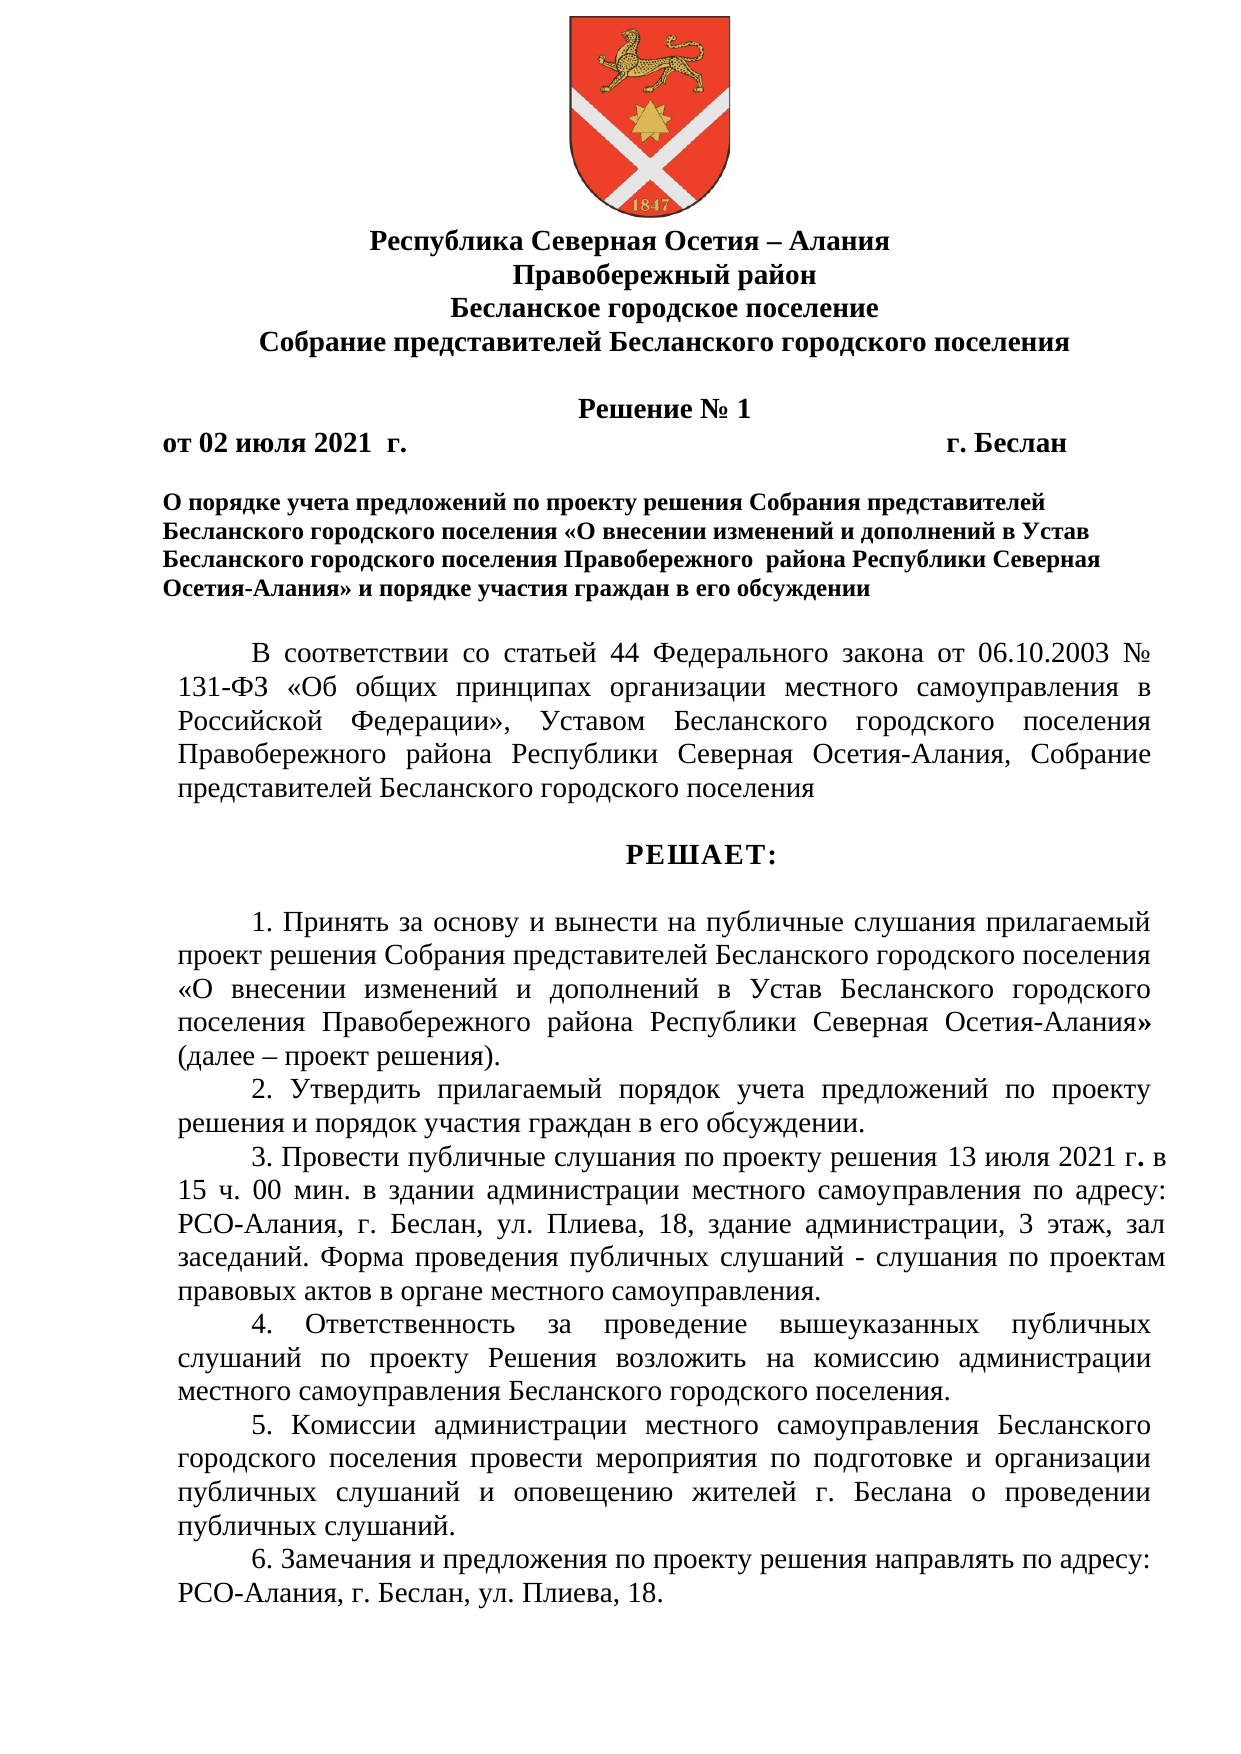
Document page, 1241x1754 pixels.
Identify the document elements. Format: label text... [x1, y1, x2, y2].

text В соответствии со статьей 44 Федерального закона от 06.10.2003 № 131-ФЗ «Об общих принципах организации местного самоуправления в Российской Федерации», Уставом Бесланского городского поселения Правобережного района Республики Северная Осетия-Алания, Собрание представителей Бесланского городского поселения [177, 636, 1152, 803]
text Правобережный район [177, 257, 1152, 291]
text 1. Принять за основу и вынести на публичные слушания прилагаемый проект решения Собрания представителей Бесланского городского поселения «О внесении изменений и дополнений в Устав Бесланского городского поселения Правобережного района Республики Северная Осетия-Алания» (далее – проект решения). [177, 904, 1152, 1072]
text РЕШАЕТ: [177, 837, 1152, 870]
text Бесланское городское поселение [177, 291, 1152, 324]
text Решение № 1 [177, 391, 1152, 425]
text О порядке учета предложений по проекту решения Собрания представителей Бесланского городского поселения «О внесении изменений и дополнений в Устав Бесланского городского поселения Правобережного района Республики Северная Осетия-Алания» и порядке участия граждан в его обсуждении [162, 487, 1152, 602]
picture [569, 16, 731, 218]
text 2. Утвердить прилагаемый порядок учета предложений по проекту решения и порядок участия граждан в его обсуждении. [177, 1072, 1152, 1139]
text 5. Комиссии администрации местного самоуправления Бесланского городского поселения провести мероприятия по подготовке и организации публичных слушаний и оповещению жителей г. Беслана о проведении публичных слушаний. [177, 1407, 1152, 1541]
text 4. Ответственность за проведение вышеуказанных публичных слушаний по проекту Решения возложить на комиссию администрации местного самоуправления Бесланского городского поселения. [177, 1306, 1152, 1407]
text Республика Северная Осетия – Аланияроект [177, 223, 1152, 257]
text Собрание представителей Бесланского городского поселения [177, 324, 1152, 358]
text от 02 июля 2021 г. г. Беслан [162, 425, 1152, 458]
list 3. Провести публичные слушания по проекту решения 13 июля 2021 г. в 15 ч. 00 мин. в здании администрации местного самоуправления по адресу: РСО-Алания, г. Беслан, ул. Плиева, 18, здание администрации, 3 этаж, зал заседаний. Форма проведения публичных слушаний - слушания по проектам правовых актов в органе местного самоуправления. [88, 1139, 1166, 1306]
text 6. Замечания и предложения по проекту решения направлять по адресу: РСО-Алания, г. Беслан, ул. Плиева, 18. [177, 1541, 1152, 1608]
